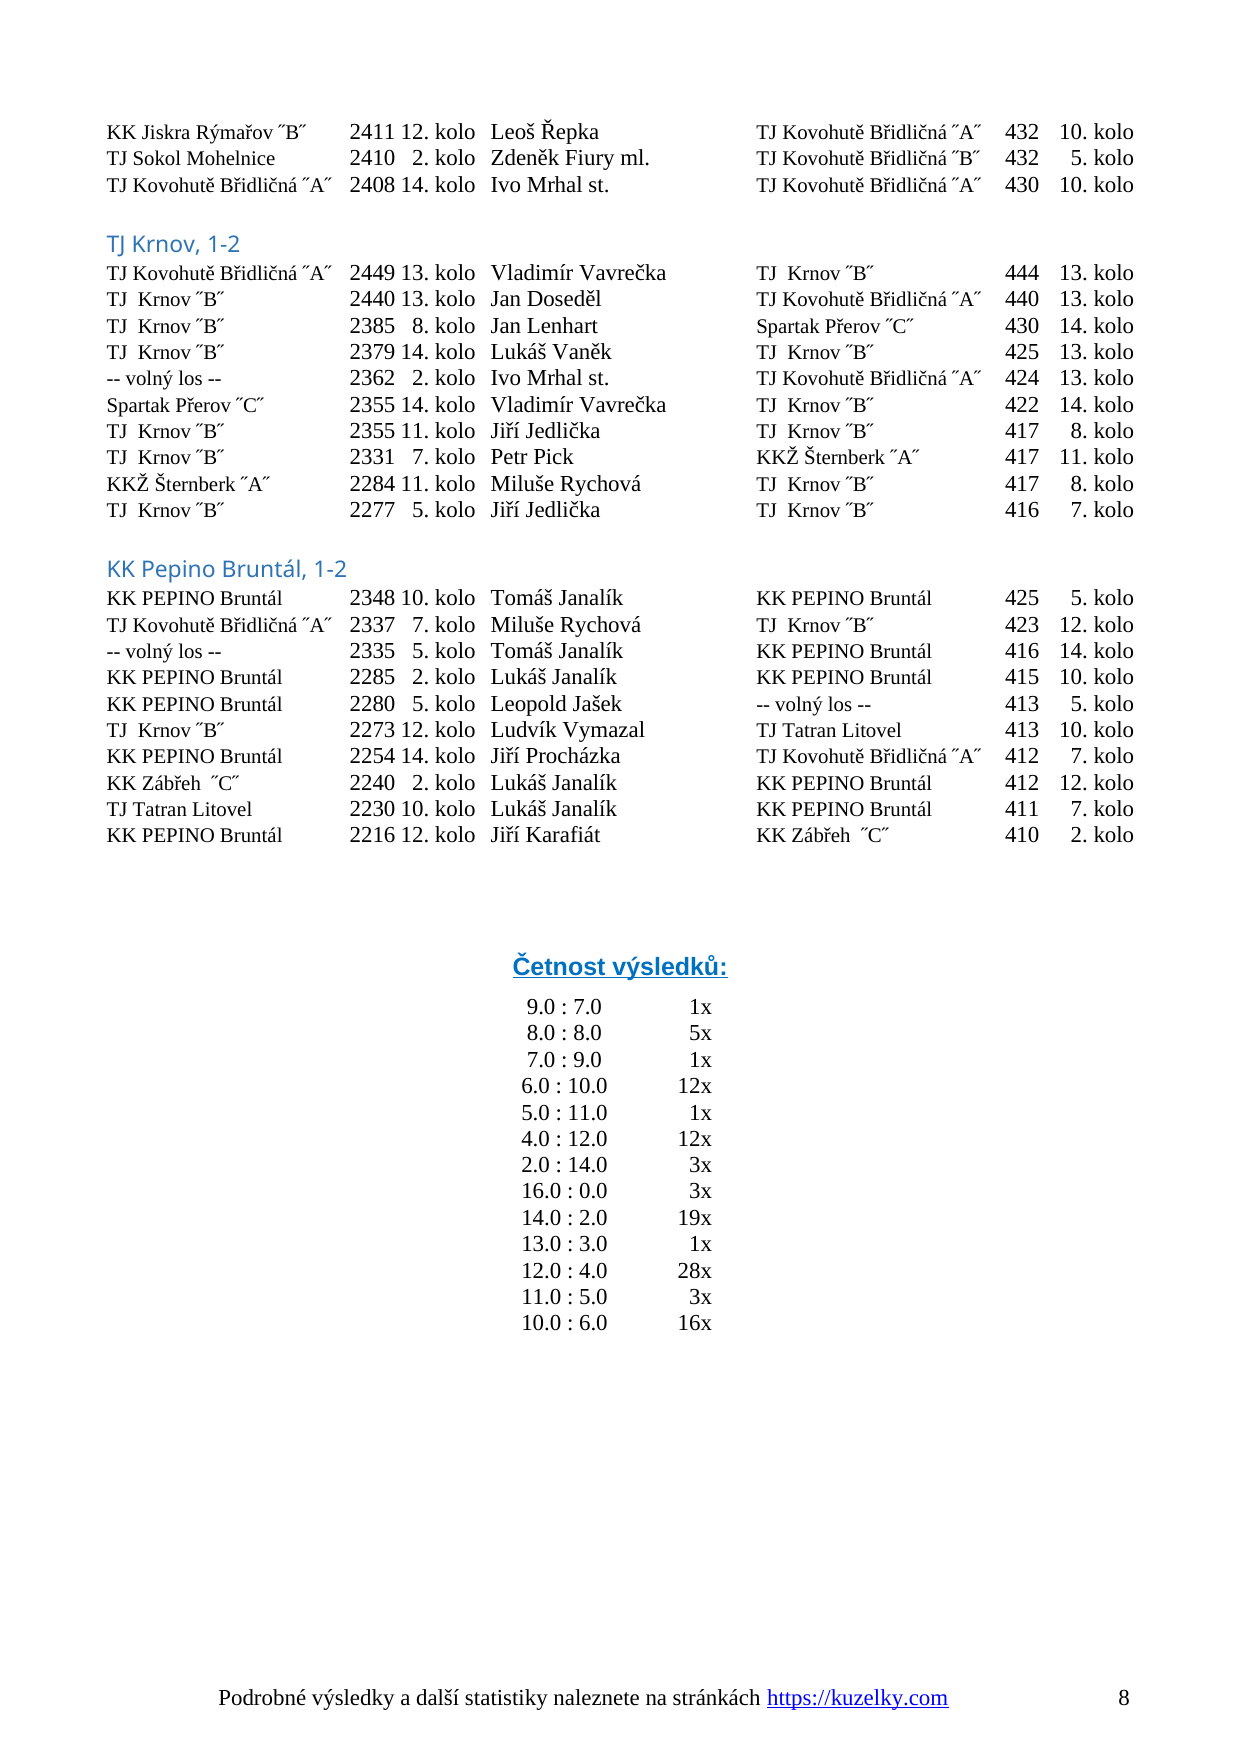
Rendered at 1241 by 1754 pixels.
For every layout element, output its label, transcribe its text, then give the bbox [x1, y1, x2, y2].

text 2.0 : 14.0 3x [106, 1151, 1134, 1178]
text KKŽ Šternberk ˝A˝ 2284 11. kolo Miluše Rychová TJ Krnov ˝B˝ 417 8. kolo [106, 470, 1134, 496]
text KK Zábřeh ˝C˝ 2240 2. kolo Lukáš Janalík KK PEPINO Bruntál 412 12. kolo [106, 769, 1134, 795]
text TJ Kovohutě Břidličná ˝A˝ 2408 14. kolo Ivo Mrhal st. TJ Kovohutě Břidličná ˝A˝ 430 10. kolo [106, 171, 1134, 197]
text Spartak Přerov ˝C˝ 2355 14. kolo Vladimír Vavrečka TJ Krnov ˝B˝ 422 14. kolo [106, 391, 1134, 417]
text KK PEPINO Bruntál 2348 10. kolo Tomáš Janalík KK PEPINO Bruntál 425 5. kolo [106, 584, 1134, 611]
text 10.0 : 6.0 16x [106, 1309, 1134, 1336]
text TJ Krnov ˝B˝ 2379 14. kolo Lukáš Vaněk TJ Krnov ˝B˝ 425 13. kolo [106, 338, 1134, 364]
subtitle TJ Krnov, 1-2 [106, 228, 1134, 259]
subtitle KK Pepino Bruntál, 1-2 [106, 553, 1134, 584]
text TJ Krnov ˝B˝ 2273 12. kolo Ludvík Vymazal TJ Tatran Litovel 413 10. kolo [106, 716, 1134, 742]
text 6.0 : 10.0 12x [106, 1072, 1134, 1098]
text TJ Kovohutě Břidličná ˝A˝ 2337 7. kolo Miluše Rychová TJ Krnov ˝B˝ 423 12. kolo [106, 611, 1134, 637]
text 4.0 : 12.0 12x [106, 1125, 1134, 1151]
text TJ Krnov ˝B˝ 2331 7. kolo Petr Pick KKŽ Šternberk ˝A˝ 417 11. kolo [106, 443, 1134, 470]
text 14.0 : 2.0 19x [106, 1204, 1134, 1230]
text TJ Krnov ˝B˝ 2440 13. kolo Jan Doseděl TJ Kovohutě Břidličná ˝A˝ 440 13. kolo [106, 285, 1134, 312]
text TJ Krnov ˝B˝ 2385 8. kolo Jan Lenhart Spartak Přerov ˝C˝ 430 14. kolo [106, 312, 1134, 338]
text -- volný los -- 2362 2. kolo Ivo Mrhal st. TJ Kovohutě Břidličná ˝A˝ 424 13. kolo [106, 364, 1134, 391]
text KK Jiskra Rýmařov ˝B˝ 2411 12. kolo Leoš Řepka TJ Kovohutě Břidličná ˝A˝ 432 10. kolo [106, 118, 1134, 144]
text Četnost výsledků: [94, 952, 1145, 981]
text 9.0 : 7.0 1x [106, 993, 1134, 1019]
text TJ Sokol Mohelnice 2410 2. kolo Zdeněk Fiury ml. TJ Kovohutě Břidličná ˝B˝ 432 5. kolo [106, 144, 1134, 171]
text KK PEPINO Bruntál 2254 14. kolo Jiří Procházka TJ Kovohutě Břidličná ˝A˝ 412 7. kolo [106, 742, 1134, 769]
text TJ Tatran Litovel 2230 10. kolo Lukáš Janalík KK PEPINO Bruntál 411 7. kolo [106, 795, 1134, 821]
text 7.0 : 9.0 1x [106, 1046, 1134, 1072]
text KK PEPINO Bruntál 2216 12. kolo Jiří Karafiát KK Zábřeh ˝C˝ 410 2. kolo [106, 821, 1134, 848]
text -- volný los -- 2335 5. kolo Tomáš Janalík KK PEPINO Bruntál 416 14. kolo [106, 637, 1134, 663]
text 11.0 : 5.0 3x [106, 1283, 1134, 1309]
text 12.0 : 4.0 28x [106, 1257, 1134, 1283]
text TJ Kovohutě Břidličná ˝A˝ 2449 13. kolo Vladimír Vavrečka TJ Krnov ˝B˝ 444 13. kolo [106, 259, 1134, 285]
text KK PEPINO Bruntál 2285 2. kolo Lukáš Janalík KK PEPINO Bruntál 415 10. kolo [106, 663, 1134, 690]
text 8.0 : 8.0 5x [106, 1019, 1134, 1046]
text 16.0 : 0.0 3x [106, 1178, 1134, 1204]
text 5.0 : 11.0 1x [106, 1098, 1134, 1125]
text TJ Krnov ˝B˝ 2355 11. kolo Jiří Jedlička TJ Krnov ˝B˝ 417 8. kolo [106, 417, 1134, 443]
text TJ Krnov ˝B˝ 2277 5. kolo Jiří Jedlička TJ Krnov ˝B˝ 416 7. kolo [106, 496, 1134, 522]
text KK PEPINO Bruntál 2280 5. kolo Leopold Jašek -- volný los -- 413 5. kolo [106, 690, 1134, 716]
text 13.0 : 3.0 1x [106, 1230, 1134, 1257]
